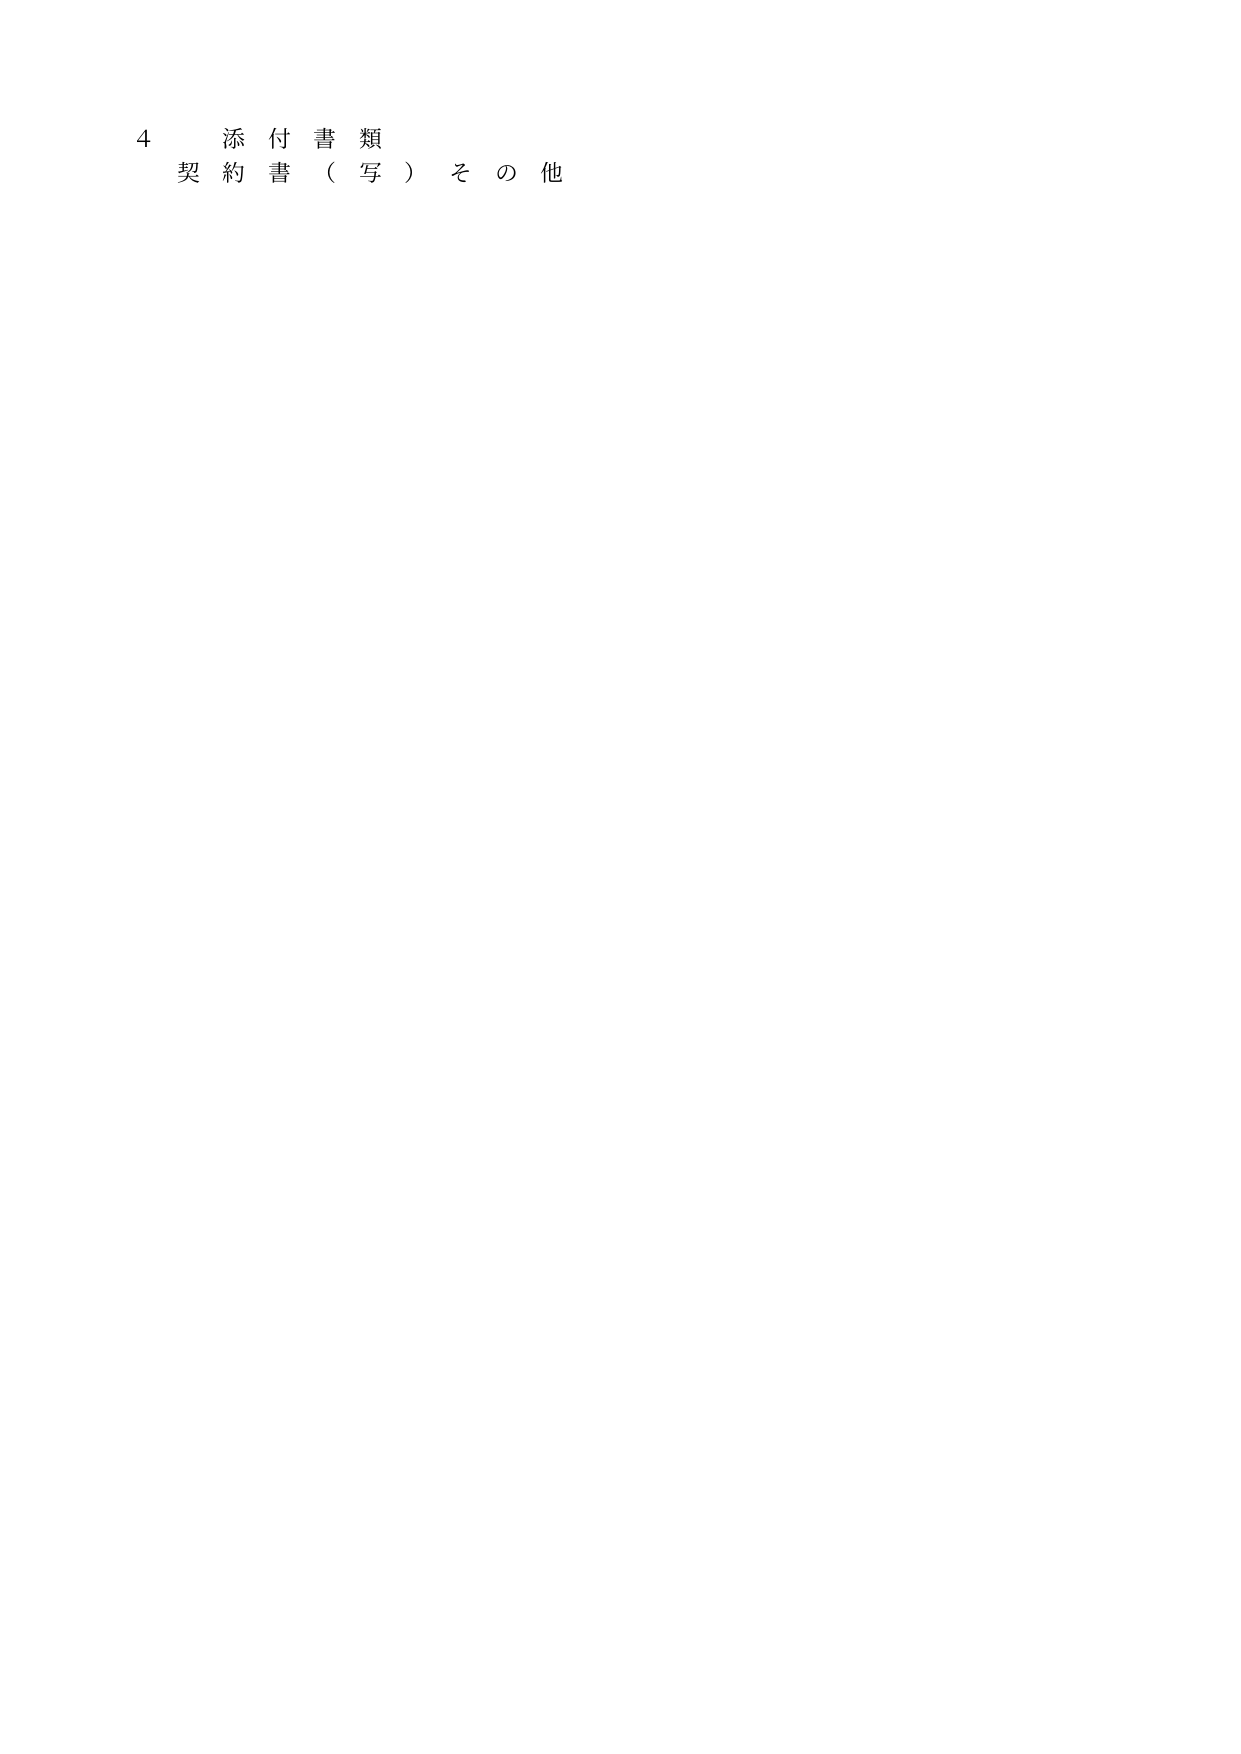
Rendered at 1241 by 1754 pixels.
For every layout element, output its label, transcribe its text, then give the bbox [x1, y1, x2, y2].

text 契約書（写）その他 [132, 154, 1108, 188]
text ４ 添付書類 [132, 120, 1108, 154]
